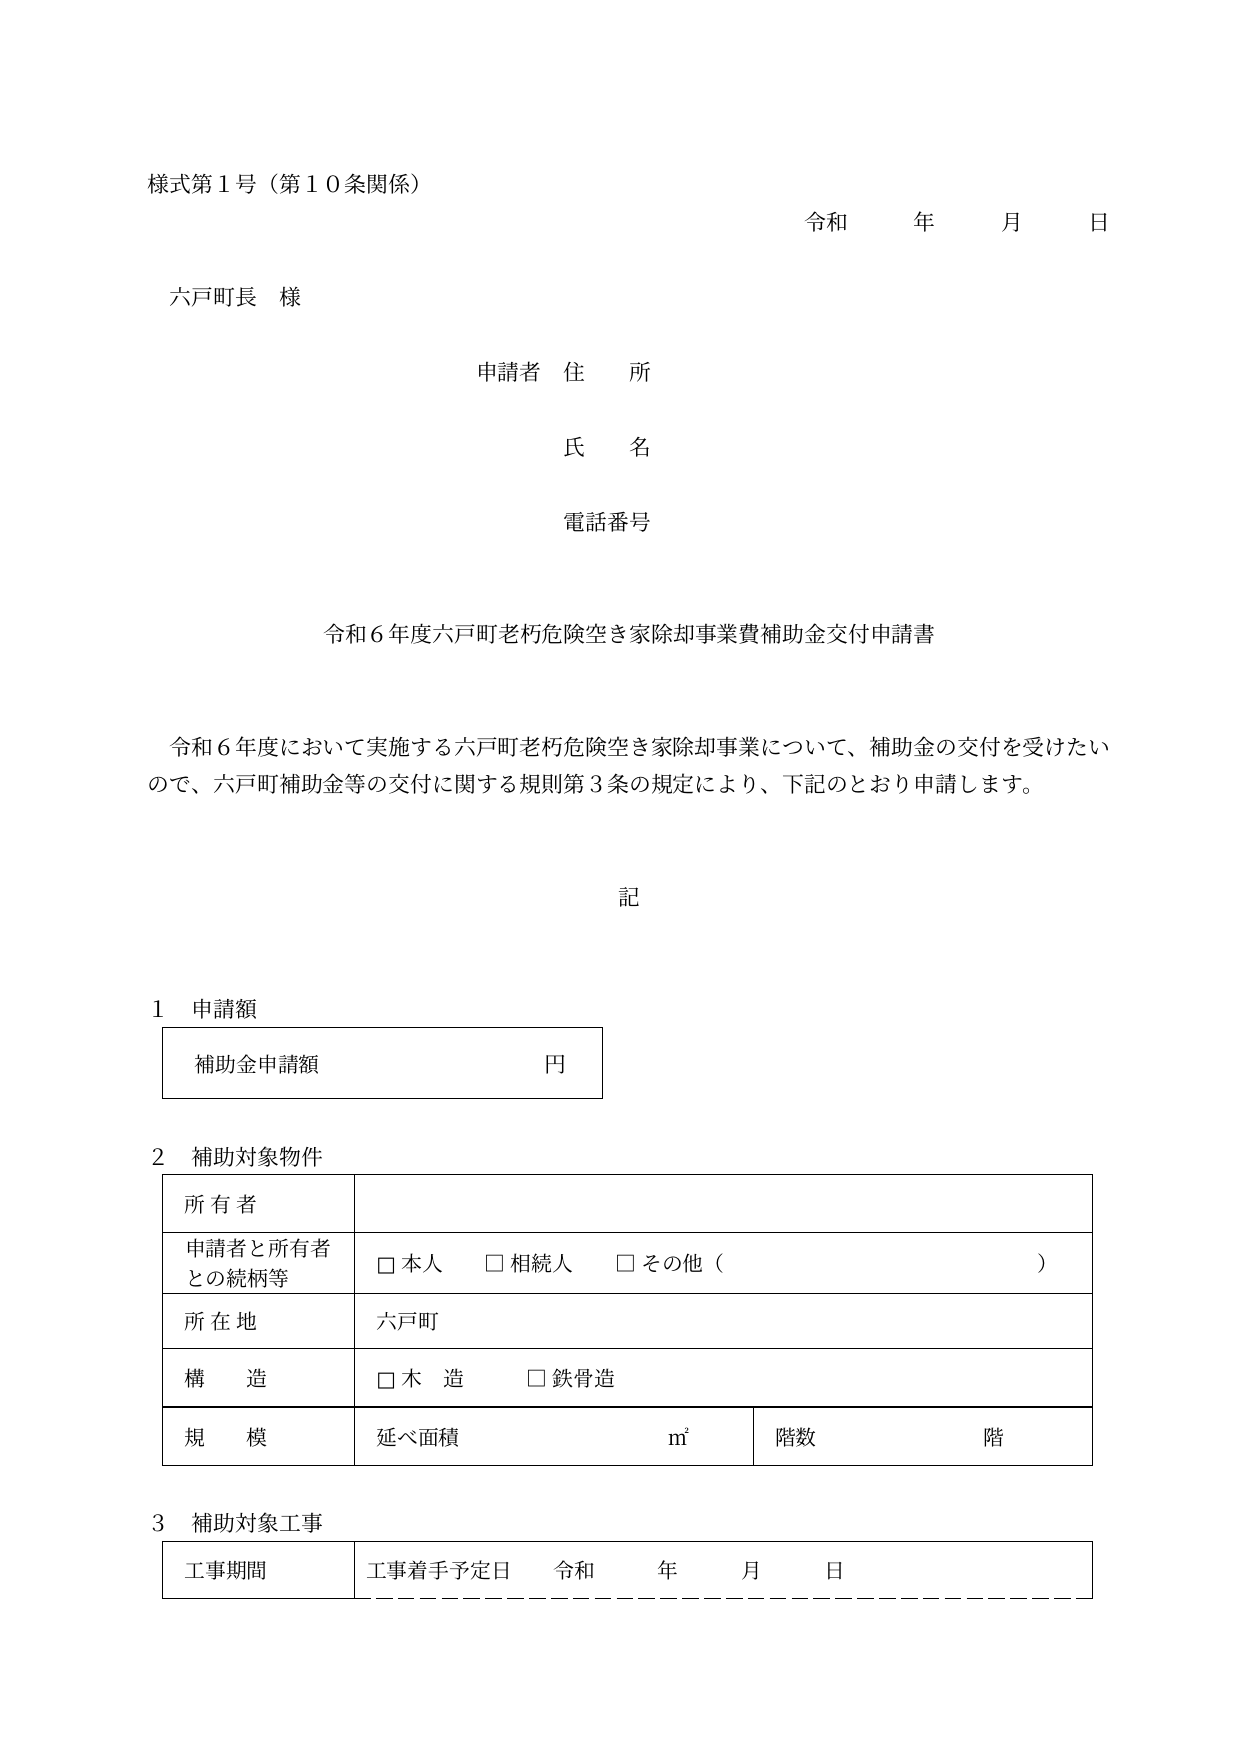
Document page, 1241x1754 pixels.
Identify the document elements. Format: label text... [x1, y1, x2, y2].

table_cell 申請者と所有者 との続柄等 [163, 1233, 354, 1292]
text 申請者 住 所 [148, 352, 1110, 389]
text 電話番号 [148, 502, 1110, 539]
text 氏 名 [148, 427, 1110, 464]
table_cell □ 木 造 □ 鉄骨造 [355, 1349, 1092, 1406]
text 令和６年度において実施する六戸町老朽危険空き家除却事業について、補助金の交付を受けたいので、六戸町補助金等の交付に関する規則第３条の規定により、下記のとおり申請します。 [148, 727, 1110, 802]
text ３ 補助対象工事 [148, 1503, 1110, 1541]
table_cell 延べ面積 ㎡ [355, 1408, 753, 1465]
table_header 所 有 者 [163, 1175, 354, 1232]
table_cell 六戸町 [355, 1294, 1092, 1348]
text 令和６年度六戸町老朽危険空き家除却事業費補助金交付申請書 [148, 614, 1110, 652]
table_header [355, 1175, 1092, 1232]
text １ 申請額 [148, 989, 1110, 1027]
table_cell 所 在 地 [163, 1294, 354, 1348]
table_header 工事期間 [163, 1542, 354, 1598]
table_header 補助金申請額 円 [163, 1028, 602, 1098]
text ２ 補助対象物件 [148, 1137, 1110, 1174]
text 六戸町長 様 [148, 277, 1110, 314]
text 様式第１号（第１０条関係） [148, 164, 1110, 202]
table_cell 構 造 [163, 1349, 354, 1406]
table_cell 階数 階 [754, 1408, 1092, 1465]
table_cell 規 模 [163, 1408, 354, 1465]
table_cell □ 本人 □ 相続人 □ その他（ ） [355, 1233, 1092, 1292]
table_header 工事着手予定日 令和 年 月 日 [355, 1542, 1092, 1598]
text 記 [148, 877, 1110, 914]
text 令和 年 月 日 [148, 202, 1110, 239]
